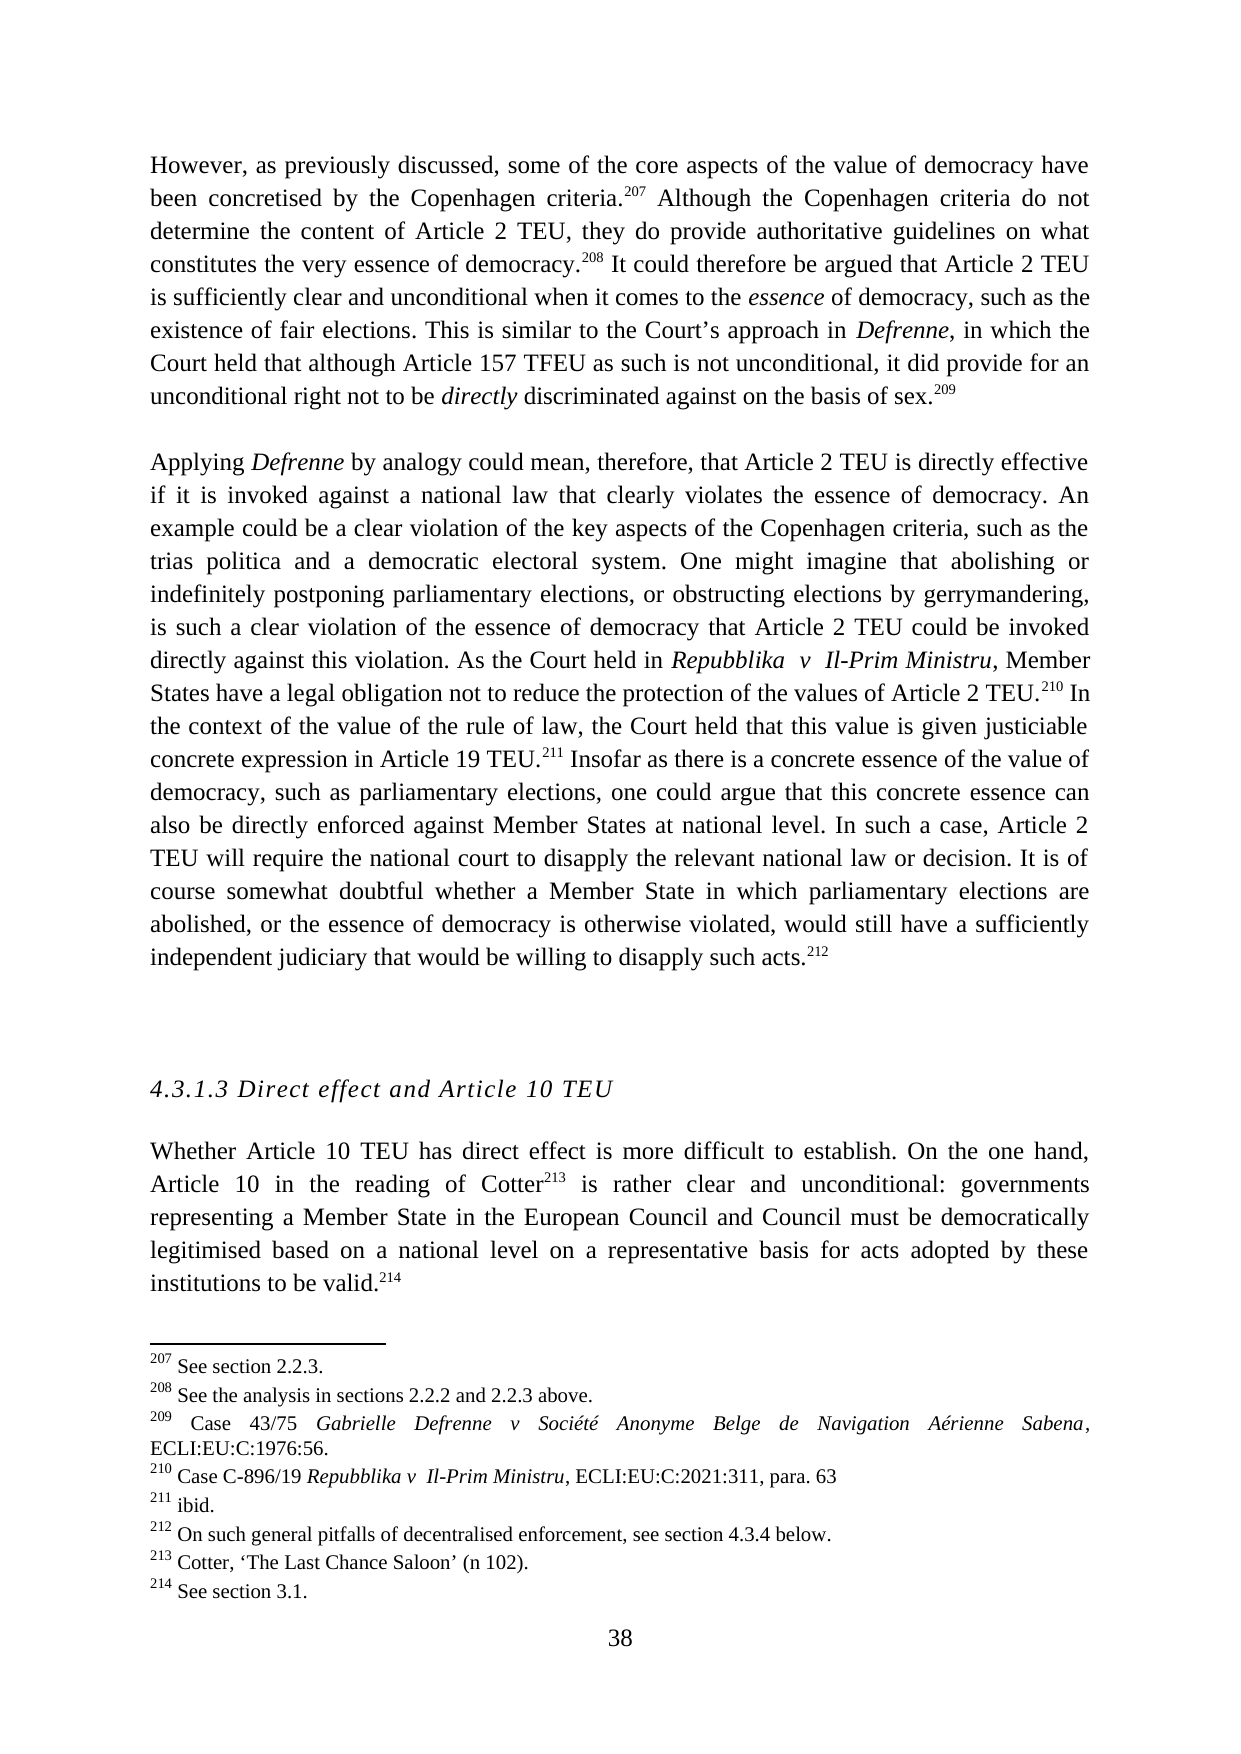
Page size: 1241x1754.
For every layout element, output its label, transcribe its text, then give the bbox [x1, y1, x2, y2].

text Whether Article 10 TEU has direct effect is more difficult to establish. On the one hand, Article 10 in the reading of Cotter is rather clear and unconditional: governments representing a Member State in the European Council and Council must be democratically legitimised based on a national level on a representative basis for acts adopted by these institutions to be valid. [150, 1136, 1090, 1297]
text Applying Defrenne by analogy could mean, therefore, that Article 2 TEU is directly effective if it is invoked against a national law that clearly violates the essence of democracy. An example could be a clear violation of the key aspects of the Copenhagen criteria, such as the trias politica and a democratic electoral system. One might imagine that abolishing or indefinitely postponing parliamentary elections, or obstructing elections by gerrymandering, is such a clear violation of the essence of democracy that Article 2 TEU could be invoked directly against this violation. As the Court held in Repubblika v Il-Prim Ministru, Member States have a legal obligation not to reduce the protection of the values of Article 2 TEU. In the context of the value of the rule of law, the Court held that this value is given justiciable concrete expression in Article 19 TEU. Insofar as there is a concrete essence of the value of democracy, such as parliamentary elections, one could argue that this concrete essence can also be directly enforced against Member States at national level. In such a case, Article 2 TEU will require the national court to disapply the relevant national law or decision. It is of course somewhat doubtful whether a Member State in which parliamentary elections are abolished, or the essence of democracy is otherwise violated, would still have a sufficiently independent judiciary that would be willing to disapply such acts. [150, 447, 1090, 971]
subtitle 4.3.1.3 Direct effect and Article 10 TEU [150, 1074, 1090, 1103]
text However, as previously discussed, some of the core aspects of the value of democracy have been concretised by the Copenhagen criteria. Although the Copenhagen criteria do not determine the content of Article 2 TEU, they do provide authoritative guidelines on what constitutes the very essence of democracy. It could therefore be argued that Article 2 TEU is sufficiently clear and unconditional when it comes to the essence of democracy, such as the existence of fair elections. This is similar to the Court’s approach in Defrenne, in which the Court held that although Article 157 TFEU as such is not unconditional, it did provide for an unconditional right not to be directly discriminated against on the basis of sex. [150, 150, 1090, 410]
